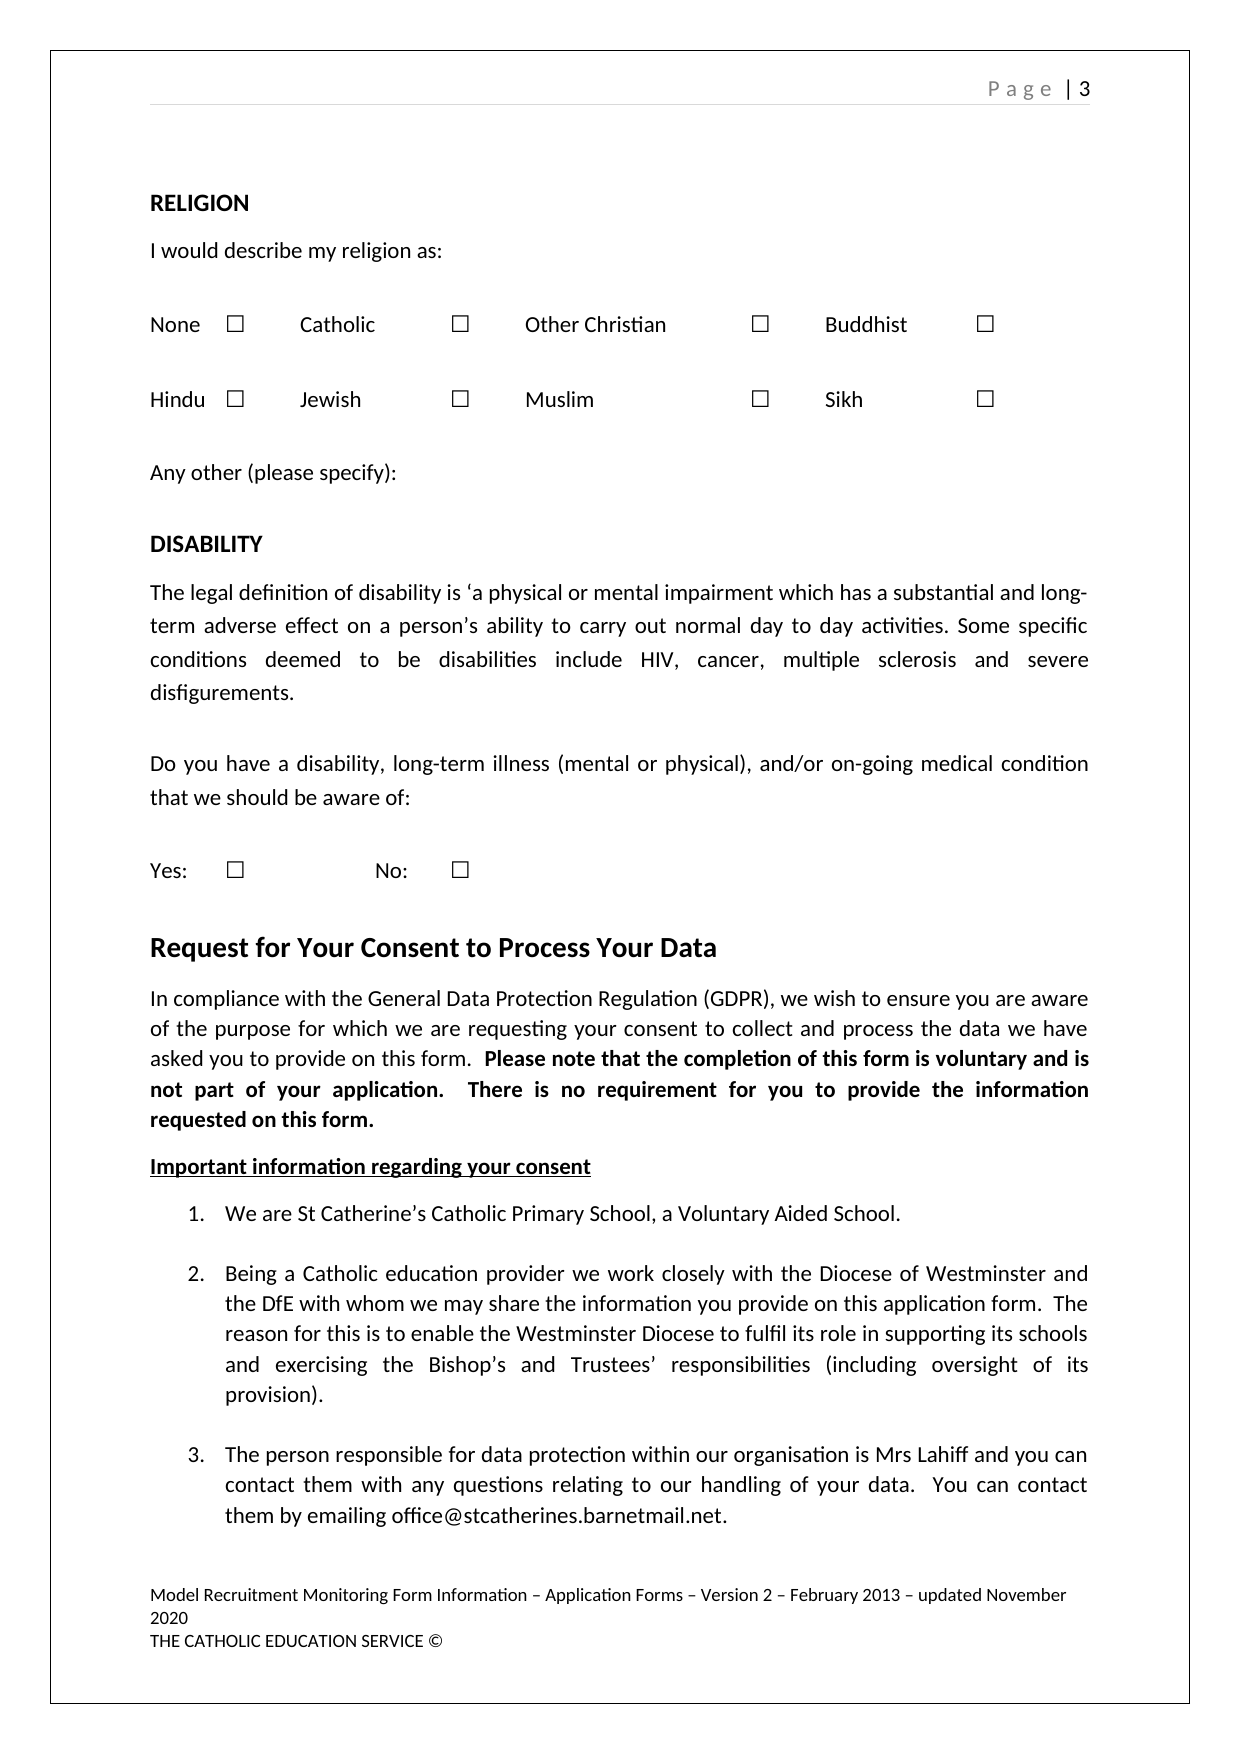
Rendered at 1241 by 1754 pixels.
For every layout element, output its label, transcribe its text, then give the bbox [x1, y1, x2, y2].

text Do you have a disability, long-term illness (mental or physical), and/or on-going medical condition that we should be aware of: [150, 749, 1090, 811]
title DISABILITY [150, 529, 1090, 559]
list Being a Catholic education provider we work closely with the Diocese of Westminster and the DfE with whom we may share the information you provide on this application form. The reason for this is to enable the Westminster Diocese to fulfil its role in supporting its schools and exercising the Bishop’s and Trustees’ responsibilities (including oversight of its provision). [187, 1259, 1090, 1408]
text Any other (please specify): [150, 458, 1090, 486]
list The person responsible for data protection within our organisation is Mrs Lahiff and you can contact them with any questions relating to our handling of your data. You can contact them by emailing office@stcatherines.barnetmail.net. [187, 1440, 1090, 1529]
text Request for Your Consent to Process Your Data [150, 929, 1090, 964]
text I would describe my religion as: [150, 237, 1090, 264]
subtitle RELIGION [150, 187, 1090, 218]
text Important information regarding your consent [150, 1152, 1090, 1180]
text In compliance with the General Data Protection Regulation (GDPR), we wish to ensure you are aware of the purpose for which we are requesting your consent to collect and process the data we have asked you to provide on this form. Please note that the completion of this form is voluntary and is not part of your application. There is no requirement for you to provide the information requested on this form. [150, 984, 1090, 1133]
text Hindu Jewish Muslim Sikh [150, 383, 1090, 414]
list We are St Catherine’s Catholic Primary School, a Voluntary Aided School. [187, 1199, 1090, 1227]
text Yes: No: [150, 854, 1090, 885]
text None Catholic Other Christian Buddhist [150, 308, 1090, 339]
text The legal definition of disability is ‘a physical or mental impairment which has a substantial and long-term adverse effect on a person’s ability to carry out normal day to day activities. Some specific conditions deemed to be disabilities include HIV, cancer, multiple sclerosis and severe disfigurements. [150, 578, 1090, 706]
